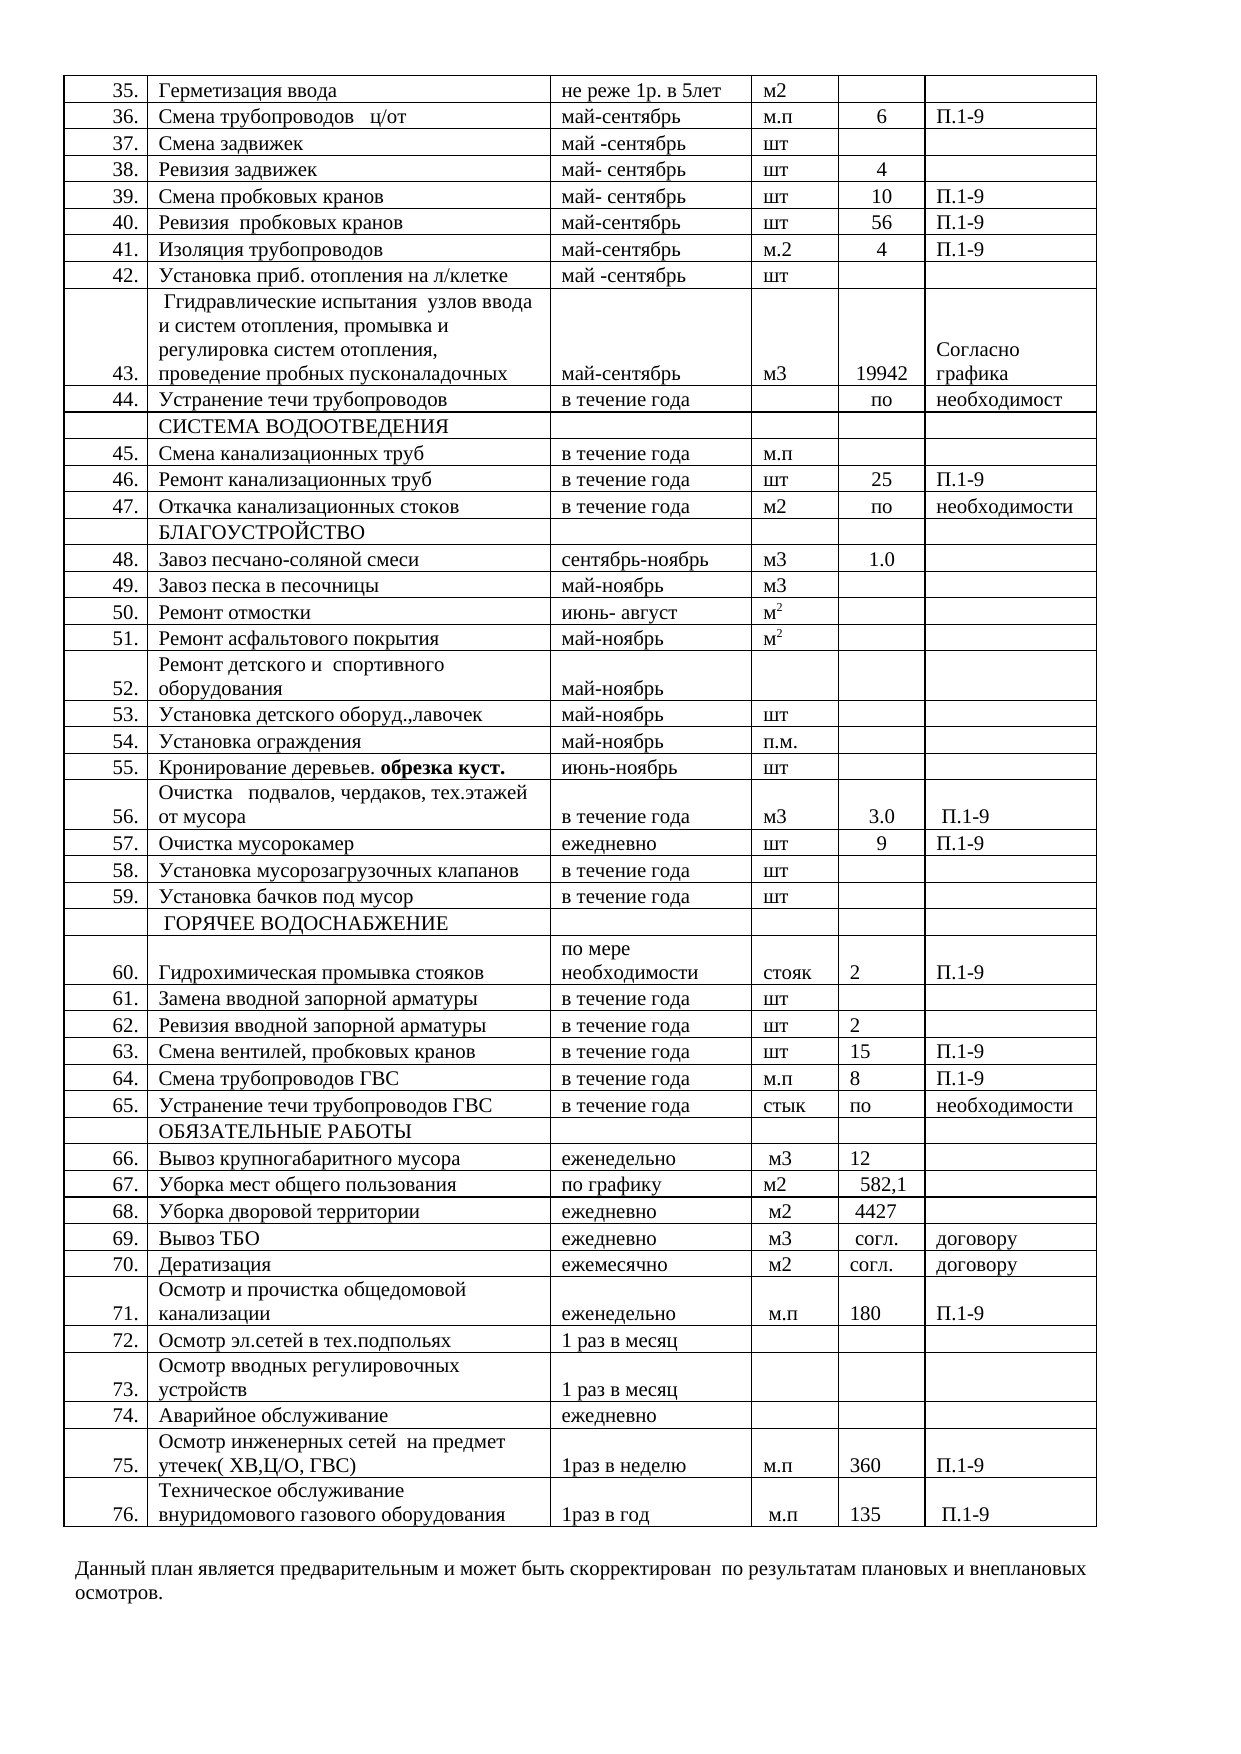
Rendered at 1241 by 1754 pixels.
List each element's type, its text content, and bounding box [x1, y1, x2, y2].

table_cell [65, 856, 147, 882]
table_cell 4427 [839, 1198, 924, 1223]
table_cell Завоз песчано-соляной смеси [148, 545, 550, 571]
table_cell [839, 856, 924, 882]
table_cell П.1-9 [926, 1478, 1096, 1526]
table_cell [839, 129, 924, 155]
table_cell [926, 727, 1096, 753]
table_cell 582,1 [839, 1171, 924, 1196]
table_cell шт [752, 262, 838, 287]
table_cell 1раз в неделю [551, 1429, 751, 1477]
table_cell Ггидравлические испытания узлов ввода и систем отопления, промывка и регулировка систем отопления, проведение пробных пусконаладочных [148, 289, 550, 385]
table_cell договору [926, 1251, 1096, 1276]
table_cell Осмотр эл.сетей в тех.подпольях [148, 1326, 550, 1352]
table_cell [839, 1326, 924, 1352]
table_cell 10 [839, 182, 924, 208]
table_cell [65, 1326, 147, 1352]
table_cell 2 [839, 1011, 924, 1037]
table_cell П.1-9 [926, 1429, 1096, 1477]
table_cell стык [752, 1091, 838, 1117]
table_cell м2 [752, 1198, 838, 1223]
table_cell [926, 1011, 1096, 1037]
table_cell [65, 466, 147, 491]
table_cell [926, 262, 1096, 287]
table_cell шт [752, 156, 838, 181]
table_cell 4 [839, 156, 924, 181]
table_cell 1раз в год [551, 1478, 751, 1526]
table_cell [65, 754, 147, 779]
table_cell [926, 1198, 1096, 1223]
table_cell [752, 413, 838, 438]
table_cell в течение года [551, 1038, 751, 1063]
table_cell еженедельно [551, 1144, 751, 1170]
table_cell м.2 [752, 235, 838, 261]
table_cell стояк [752, 936, 838, 984]
table_cell Осмотр инженерных сетей на предмет утечек( ХВ,Ц/О, ГВС) [148, 1429, 550, 1477]
table_cell [551, 413, 751, 438]
table_cell не реже 1р. в 5лет [551, 76, 751, 102]
table_cell согл. [839, 1251, 924, 1276]
table_cell 3.0 [839, 780, 924, 828]
table_cell ГОРЯЧЕЕ ВОДОСНАБЖЕНИЕ [148, 909, 550, 935]
table_cell Ремонт отмостки [148, 598, 550, 624]
table_cell м.п [752, 1277, 838, 1325]
table_cell [65, 1478, 147, 1526]
table_cell Смена канализационных труб [148, 439, 550, 464]
table_cell шт [752, 985, 838, 1010]
table_cell [839, 1353, 924, 1401]
table_cell Установка ограждения [148, 727, 550, 753]
table_cell [926, 545, 1096, 571]
table_cell 1 раз в месяц [551, 1326, 751, 1352]
table_cell [65, 598, 147, 624]
table_cell необходимости [926, 1091, 1096, 1117]
table_cell Аварийное обслуживание [148, 1402, 550, 1427]
table_cell [926, 598, 1096, 624]
table_cell [65, 1198, 147, 1223]
table_cell [926, 883, 1096, 908]
table_cell м2 [752, 1251, 838, 1276]
table_cell Установка детского оборуд.,лавочек [148, 701, 550, 726]
table_cell [839, 727, 924, 753]
table_cell [926, 572, 1096, 597]
table_cell в течение года [551, 883, 751, 908]
table_cell [65, 625, 147, 650]
table_cell шт [752, 701, 838, 726]
table_cell м.п [752, 103, 838, 128]
table_cell [839, 1402, 924, 1427]
table_cell Герметизация ввода [148, 76, 550, 102]
table_cell [839, 1118, 924, 1143]
table_cell [839, 651, 924, 699]
table_cell 56 [839, 209, 924, 234]
table_cell 19942 [839, 289, 924, 385]
table_cell м2 [752, 492, 838, 518]
table_cell шт [752, 856, 838, 882]
table_cell по [839, 1091, 924, 1117]
table_cell [839, 572, 924, 597]
table_cell [65, 985, 147, 1010]
table_cell [551, 1118, 751, 1143]
table_cell [65, 492, 147, 518]
table_cell [65, 1251, 147, 1276]
table_cell [926, 76, 1096, 102]
table_cell [839, 701, 924, 726]
table_cell [926, 1118, 1096, 1143]
table_cell в течение года [551, 386, 751, 411]
table_cell [65, 262, 147, 287]
table_cell [65, 209, 147, 234]
table_cell Установка бачков под мусор [148, 883, 550, 908]
table_cell [839, 413, 924, 438]
table_cell ОБЯЗАТЕЛЬНЫЕ РАБОТЫ [148, 1118, 550, 1143]
table_cell [839, 519, 924, 544]
table_cell м3 [752, 289, 838, 385]
table_cell м2 [752, 625, 838, 650]
table_cell [752, 386, 838, 411]
table_cell 25 [839, 466, 924, 491]
table_cell шт [752, 129, 838, 155]
table_cell СИСТЕМА ВОДООТВЕДЕНИЯ [148, 413, 550, 438]
table_cell по графику [551, 1171, 751, 1196]
table_cell май-сентябрь [551, 235, 751, 261]
table_cell в течение года [551, 1065, 751, 1090]
table_cell в течение года [551, 985, 751, 1010]
table_cell [65, 883, 147, 908]
table_cell шт [752, 182, 838, 208]
text Данный план является предварительным и может быть скорректирован по результатам плановых и внеплановых осмотров. [75, 1556, 1165, 1604]
table_cell Кронирование деревьев. обрезка куст. [148, 754, 550, 779]
table_cell [839, 76, 924, 102]
table_cell п.м. [752, 727, 838, 753]
table_cell в течение года [551, 492, 751, 518]
table_cell Смена трубопроводов ц/от [148, 103, 550, 128]
table_cell ежедневно [551, 1402, 751, 1427]
table_cell Замена вводной запорной арматуры [148, 985, 550, 1010]
table_cell [65, 651, 147, 699]
table_cell [65, 1038, 147, 1063]
table_cell май-ноябрь [551, 572, 751, 597]
table_cell П.1-9 [926, 103, 1096, 128]
table_cell [926, 1171, 1096, 1196]
table_cell необходимости [926, 492, 1096, 518]
table_cell [839, 883, 924, 908]
table_cell [65, 1065, 147, 1090]
table_cell Осмотр вводных регулировочных устройств [148, 1353, 550, 1401]
table_cell м2 [752, 598, 838, 624]
table_cell П.1-9 [926, 1038, 1096, 1063]
table_cell 1.0 [839, 545, 924, 571]
table_cell по мере необходимости [551, 936, 751, 984]
table_cell в течение года [551, 856, 751, 882]
table_cell еженедельно [551, 1277, 751, 1325]
table_cell 8 [839, 1065, 924, 1090]
table_cell 2 [839, 936, 924, 984]
table_cell [926, 519, 1096, 544]
table_cell м3 [752, 572, 838, 597]
table_cell [65, 1144, 147, 1170]
table_cell П.1-9 [926, 780, 1096, 828]
table_cell м.п [752, 439, 838, 464]
table_cell [752, 1326, 838, 1352]
table_cell Ремонт асфальтового покрытия [148, 625, 550, 650]
table_cell [65, 413, 147, 438]
table_cell [926, 625, 1096, 650]
table_cell [65, 572, 147, 597]
table_cell [926, 1402, 1096, 1427]
table_cell П.1-9 [926, 830, 1096, 855]
table_cell 135 [839, 1478, 924, 1526]
table_cell Устранение течи трубопроводов [148, 386, 550, 411]
table_cell м3 [752, 1144, 838, 1170]
table_cell [752, 651, 838, 699]
table_cell Смена пробковых кранов [148, 182, 550, 208]
table_cell июнь-ноябрь [551, 754, 751, 779]
table_cell май-ноябрь [551, 727, 751, 753]
table_cell [839, 598, 924, 624]
table_cell [839, 625, 924, 650]
table_cell [65, 780, 147, 828]
table_cell Смена вентилей, пробковых кранов [148, 1038, 550, 1063]
table_cell [65, 439, 147, 464]
table_cell шт [752, 466, 838, 491]
table_cell [926, 651, 1096, 699]
table_cell [752, 1402, 838, 1427]
table_cell май -сентябрь [551, 129, 751, 155]
table_cell шт [752, 1038, 838, 1063]
table_cell Откачка канализационных стоков [148, 492, 550, 518]
table_cell м.п [752, 1065, 838, 1090]
table_cell Вывоз ТБО [148, 1224, 550, 1249]
table_cell [926, 754, 1096, 779]
table_cell 15 [839, 1038, 924, 1063]
table_cell Техническое обслуживание внуридомового газового оборудования [148, 1478, 550, 1526]
table_cell май-сентябрь [551, 103, 751, 128]
table_cell 360 [839, 1429, 924, 1477]
table_cell июнь- август [551, 598, 751, 624]
table_cell ежедневно [551, 1198, 751, 1223]
table_cell [65, 129, 147, 155]
table_cell в течение года [551, 1091, 751, 1117]
table_cell шт [752, 754, 838, 779]
table_cell м2 [752, 76, 838, 102]
table_cell м3 [752, 545, 838, 571]
table_cell Завоз песка в песочницы [148, 572, 550, 597]
table_cell ежедневно [551, 1224, 751, 1249]
table_cell 4 [839, 235, 924, 261]
table_cell [551, 909, 751, 935]
table_cell Гидрохимическая промывка стояков [148, 936, 550, 984]
table_cell м.п [752, 1429, 838, 1477]
table_cell Ремонт детского и спортивного оборудования [148, 651, 550, 699]
table_cell [65, 289, 147, 385]
table_cell Согласно графика [926, 289, 1096, 385]
table_cell шт [752, 1011, 838, 1037]
table_cell П.1-9 [926, 1065, 1096, 1090]
table_cell Очистка подвалов, чердаков, тех.этажей от мусора [148, 780, 550, 828]
table_cell м3 [752, 780, 838, 828]
table_cell шт [752, 830, 838, 855]
table_cell Установка мусорозагрузочных клапанов [148, 856, 550, 882]
table_cell 180 [839, 1277, 924, 1325]
table_cell [65, 701, 147, 726]
table_cell май-ноябрь [551, 651, 751, 699]
table_cell шт [752, 209, 838, 234]
table_cell май- сентябрь [551, 182, 751, 208]
table_cell П.1-9 [926, 1277, 1096, 1325]
table_cell [65, 156, 147, 181]
table_cell м2 [752, 1171, 838, 1196]
table_cell [551, 519, 751, 544]
table_cell Смена задвижек [148, 129, 550, 155]
table_cell [926, 156, 1096, 181]
table_cell [65, 1224, 147, 1249]
table_cell 1 раз в месяц [551, 1353, 751, 1401]
table_cell П.1-9 [926, 466, 1096, 491]
table_cell П.1-9 [926, 182, 1096, 208]
table_cell Ревизия задвижек [148, 156, 550, 181]
table_cell Осмотр и прочистка общедомовой канализации [148, 1277, 550, 1325]
table_cell 9 [839, 830, 924, 855]
table_cell май-сентябрь [551, 289, 751, 385]
table_cell [65, 386, 147, 411]
table_cell договору [926, 1224, 1096, 1249]
table_cell [752, 1353, 838, 1401]
table_cell [926, 439, 1096, 464]
table_cell м3 [752, 1224, 838, 1249]
table_cell П.1-9 [926, 209, 1096, 234]
table_cell Очистка мусорокамер [148, 830, 550, 855]
table_cell [65, 1011, 147, 1037]
table_cell Уборка мест общего пользования [148, 1171, 550, 1196]
table_cell 12 [839, 1144, 924, 1170]
table_cell [65, 830, 147, 855]
table_cell [65, 727, 147, 753]
table_cell в течение года [551, 439, 751, 464]
table_cell [839, 909, 924, 935]
table_cell Дератизация [148, 1251, 550, 1276]
table_cell [65, 1171, 147, 1196]
table_cell [65, 235, 147, 261]
table_cell Ревизия пробковых кранов [148, 209, 550, 234]
table_cell [926, 1353, 1096, 1401]
table_cell согл. [839, 1224, 924, 1249]
table_cell Установка приб. отопления на л/клетке [148, 262, 550, 287]
table_cell Изоляция трубопроводов [148, 235, 550, 261]
table_cell [839, 754, 924, 779]
table_cell [65, 936, 147, 984]
table_cell май- сентябрь [551, 156, 751, 181]
table_cell Уборка дворовой территории [148, 1198, 550, 1223]
table_cell [65, 545, 147, 571]
table_cell в течение года [551, 466, 751, 491]
table_cell [752, 909, 838, 935]
table_cell [65, 1402, 147, 1427]
table_cell Вывоз крупногабаритного мусора [148, 1144, 550, 1170]
table_cell по [839, 386, 924, 411]
table_cell [65, 909, 147, 935]
table_cell [926, 129, 1096, 155]
table_cell Устранение течи трубопроводов ГВС [148, 1091, 550, 1117]
table_cell [65, 1091, 147, 1117]
table_cell май-ноябрь [551, 701, 751, 726]
table_cell в течение года [551, 780, 751, 828]
table_cell ежедневно [551, 830, 751, 855]
table_cell [65, 76, 147, 102]
table_cell необходимост [926, 386, 1096, 411]
table_cell май-сентябрь [551, 209, 751, 234]
table_cell [65, 1429, 147, 1477]
table_cell [926, 701, 1096, 726]
table_cell [65, 1353, 147, 1401]
table_cell Смена трубопроводов ГВС [148, 1065, 550, 1090]
table_cell [839, 262, 924, 287]
table_cell БЛАГОУСТРОЙСТВО [148, 519, 550, 544]
table_cell [839, 439, 924, 464]
table_cell [926, 1326, 1096, 1352]
table_cell май-ноябрь [551, 625, 751, 650]
table_cell Ревизия вводной запорной арматуры [148, 1011, 550, 1037]
table_cell май -сентябрь [551, 262, 751, 287]
table_cell в течение года [551, 1011, 751, 1037]
table_cell м.п [752, 1478, 838, 1526]
table_cell [926, 985, 1096, 1010]
table_cell [926, 413, 1096, 438]
table_cell П.1-9 [926, 235, 1096, 261]
table_cell по [839, 492, 924, 518]
table_cell [65, 182, 147, 208]
table_cell [65, 1118, 147, 1143]
table_cell [926, 909, 1096, 935]
table_cell ежемесячно [551, 1251, 751, 1276]
table_cell [926, 1144, 1096, 1170]
table_cell [926, 856, 1096, 882]
table_cell [752, 519, 838, 544]
table_cell Ремонт канализационных труб [148, 466, 550, 491]
table_cell [65, 519, 147, 544]
table_cell 6 [839, 103, 924, 128]
table_cell [65, 103, 147, 128]
table_cell П.1-9 [926, 936, 1096, 984]
table_cell шт [752, 883, 838, 908]
table_cell сентябрь-ноябрь [551, 545, 751, 571]
table_cell [752, 1118, 838, 1143]
table_cell [839, 985, 924, 1010]
table_cell [65, 1277, 147, 1325]
